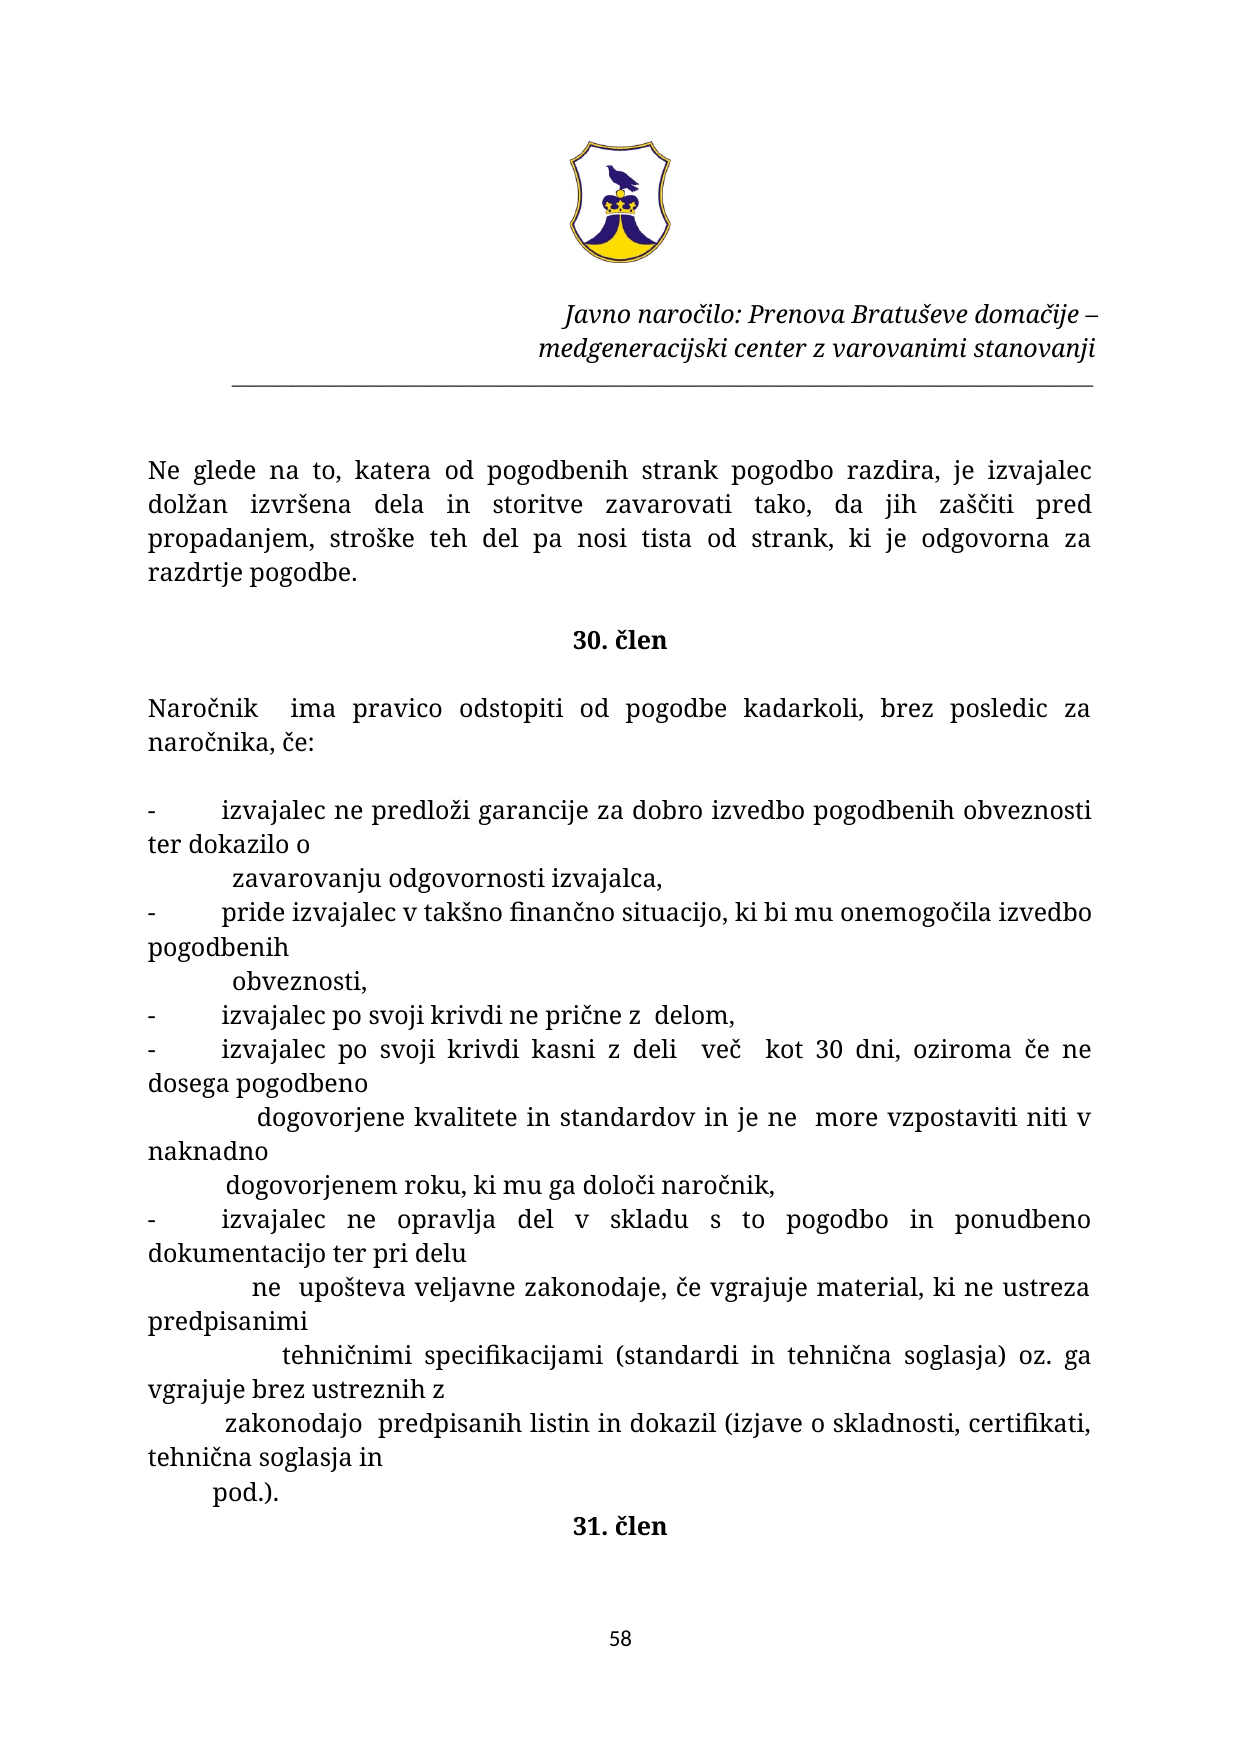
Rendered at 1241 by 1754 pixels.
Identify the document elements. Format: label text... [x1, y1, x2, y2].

text - izvajalec ne predloži garancije za dobro izvedbo pogodbenih obveznosti ter dokazilo o [148, 793, 1093, 861]
text ne upošteva veljavne zakonodaje, če vgrajuje material, ki ne ustreza predpisanimi [148, 1270, 1093, 1338]
text - izvajalec po svoji krivdi kasni z deli več kot 30 dni, oziroma če ne dosega pogodbeno [148, 1031, 1093, 1099]
text - pride izvajalec v takšno finančno situacijo, ki bi mu onemogočila izvedbo pogodbenih [148, 895, 1093, 963]
text dogovorjene kvalitete in standardov in je ne more vzpostaviti niti v naknadno [148, 1099, 1093, 1168]
picture [569, 141, 671, 263]
text - izvajalec ne opravlja del v skladu s to pogodbo in ponudbeno dokumentacijo ter pri delu [148, 1202, 1093, 1270]
text Ne glede na to, katera od pogodbenih strank pogodbo razdira, je izvajalec dolžan izvršena dela in storitve zavarovati tako, da jih zaščiti pred propadanjem, stroške teh del pa nosi tista od strank, ki je odgovorna za razdrtje pogodbe. [148, 452, 1093, 588]
text 31. člen [148, 1508, 1093, 1542]
text obveznosti, [148, 963, 1093, 997]
text pod.). [148, 1474, 1093, 1508]
text tehničnimi specifikacijami (standardi in tehnična soglasja) oz. ga vgrajuje brez ustreznih z [148, 1338, 1093, 1406]
text zavarovanju odgovornosti izvajalca, [148, 861, 1093, 895]
text 30. člen [148, 623, 1093, 657]
text - izvajalec po svoji krivdi ne prične z delom, [148, 997, 1093, 1031]
text zakonodajo predpisanih listin in dokazil (izjave o skladnosti, certifikati, tehnična soglasja in [148, 1406, 1093, 1474]
text Naročnik ima pravico odstopiti od pogodbe kadarkoli, brez posledic za naročnika, če: [148, 691, 1093, 759]
text dogovorjenem roku, ki mu ga določi naročnik, [148, 1168, 1093, 1202]
